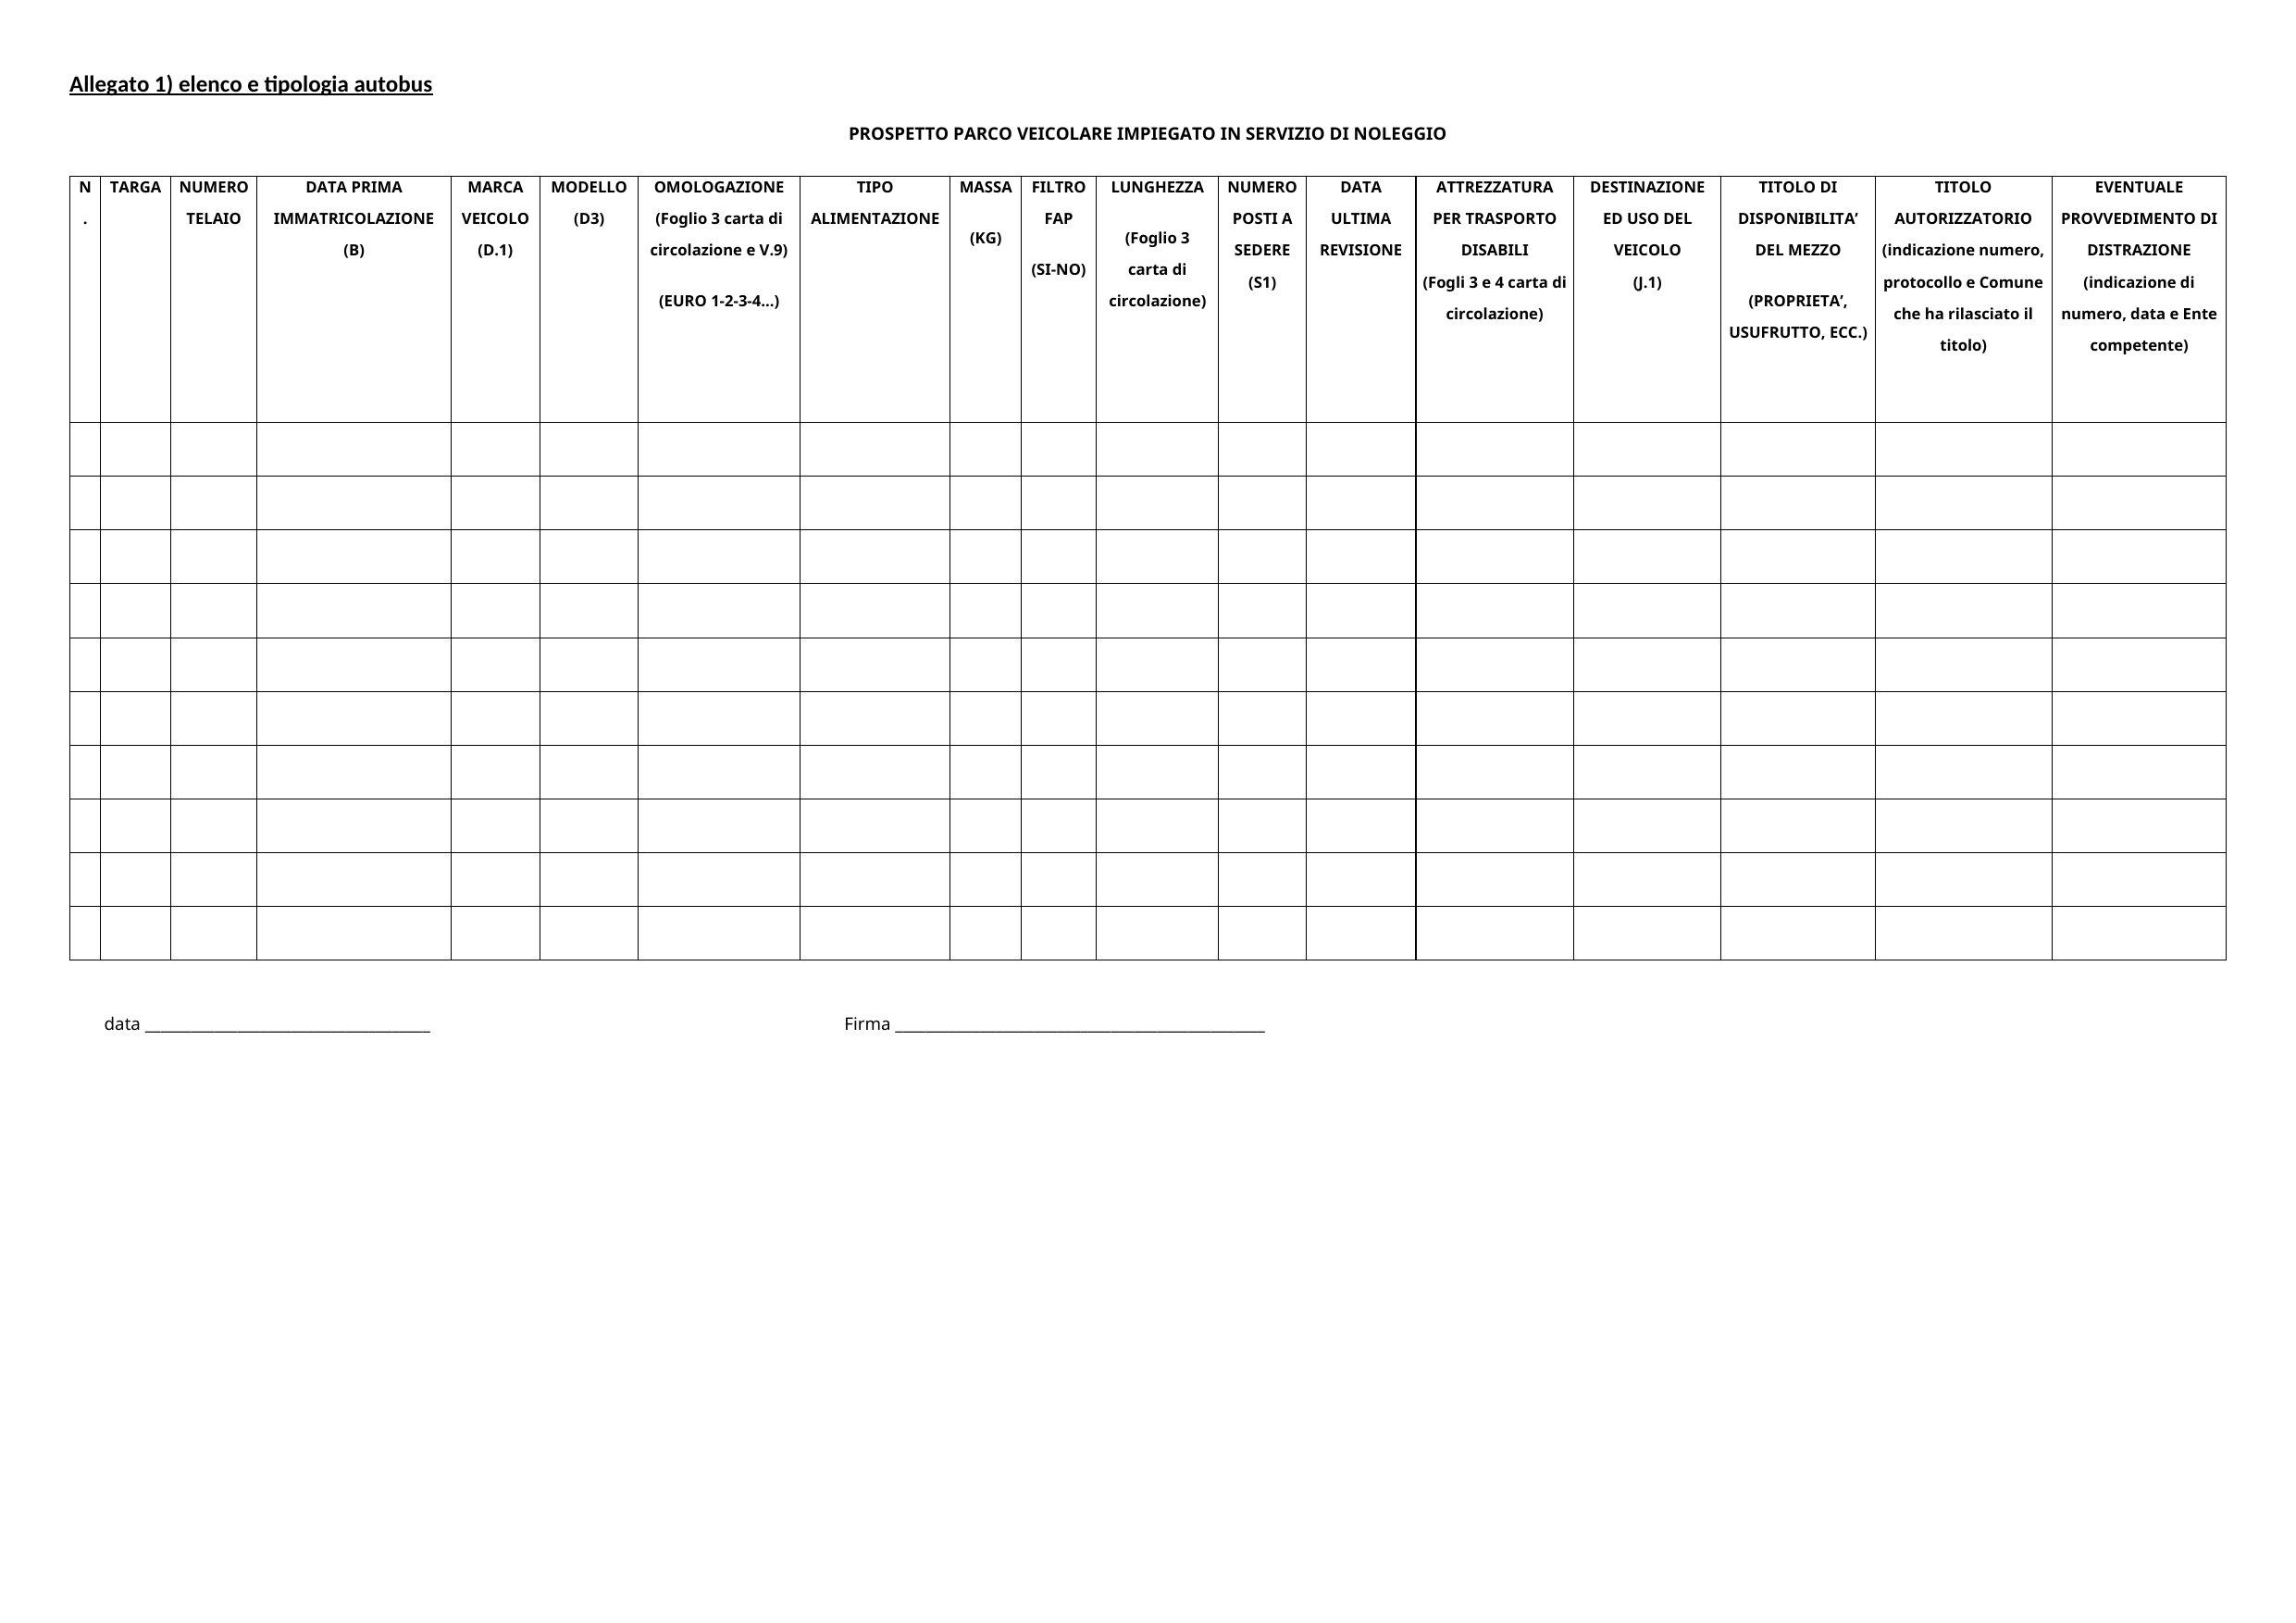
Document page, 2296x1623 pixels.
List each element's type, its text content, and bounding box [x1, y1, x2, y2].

table_cell [171, 907, 256, 960]
table_cell [1307, 638, 1415, 691]
table_cell [1307, 853, 1415, 906]
table_cell [1022, 638, 1096, 691]
table_cell [1721, 477, 1875, 529]
table_cell [1219, 477, 1306, 529]
table_cell [1097, 584, 1218, 637]
table_cell [1219, 746, 1306, 799]
table_cell [540, 799, 638, 852]
table_cell [257, 423, 451, 476]
table_cell [800, 423, 949, 476]
table_cell [1022, 907, 1096, 960]
table_cell [540, 692, 638, 745]
table_cell [257, 746, 451, 799]
table_cell [950, 907, 1021, 960]
table_cell [70, 853, 100, 906]
table_cell [257, 638, 451, 691]
table_cell [1219, 423, 1306, 476]
table_cell [800, 746, 949, 799]
table_cell [1876, 477, 2052, 529]
table_cell [171, 477, 256, 529]
table_cell [1574, 692, 1720, 745]
table_cell [70, 638, 100, 691]
table_cell [1721, 423, 1875, 476]
table_cell [1574, 530, 1720, 583]
table_cell [1022, 692, 1096, 745]
table_cell [70, 692, 100, 745]
table_header TITOLO AUTORIZZATORIO (indicazione numero, protocollo e Comune che ha rilasciato il titolo) [1876, 177, 2052, 422]
table_cell [101, 584, 170, 637]
table_cell [800, 584, 949, 637]
table_cell [1417, 638, 1573, 691]
table_cell [257, 477, 451, 529]
table_cell [452, 799, 540, 852]
table_cell [171, 799, 256, 852]
table_cell [171, 530, 256, 583]
table_cell [171, 746, 256, 799]
table_header N. [70, 177, 100, 422]
table_cell [950, 799, 1021, 852]
table_cell [257, 799, 451, 852]
table_cell [2053, 853, 2226, 906]
table_cell [540, 423, 638, 476]
table_cell [70, 907, 100, 960]
table_cell [101, 853, 170, 906]
table_cell [1574, 584, 1720, 637]
table_cell [2053, 584, 2226, 637]
table_cell [950, 692, 1021, 745]
table_cell [1097, 853, 1218, 906]
table_header MASSA (KG) [950, 177, 1021, 422]
table_cell [452, 423, 540, 476]
table_cell [1417, 907, 1573, 960]
table_cell [1574, 746, 1720, 799]
table_cell [1574, 477, 1720, 529]
table_cell [950, 746, 1021, 799]
table_cell [1721, 692, 1875, 745]
table_cell [639, 638, 800, 691]
table_cell [1022, 584, 1096, 637]
table_cell [101, 907, 170, 960]
table_cell [2053, 746, 2226, 799]
table_cell [1721, 584, 1875, 637]
table_cell [2053, 692, 2226, 745]
table_cell [2053, 799, 2226, 852]
table_cell [1417, 584, 1573, 637]
table_cell [950, 530, 1021, 583]
table_cell [1097, 692, 1218, 745]
table_cell [1022, 530, 1096, 583]
table_cell [1417, 853, 1573, 906]
table_cell [1219, 584, 1306, 637]
table_cell [101, 530, 170, 583]
table_cell [70, 584, 100, 637]
table_cell [171, 853, 256, 906]
table_cell [800, 799, 949, 852]
table_cell [1219, 799, 1306, 852]
table_cell [1721, 746, 1875, 799]
table_cell [1876, 907, 2052, 960]
table_cell [540, 746, 638, 799]
table_cell [540, 477, 638, 529]
table_cell [1721, 530, 1875, 583]
table_cell [1022, 799, 1096, 852]
table_cell [800, 853, 949, 906]
table_cell [101, 638, 170, 691]
table_cell [1097, 423, 1218, 476]
table_cell [452, 907, 540, 960]
text PROSPETTO PARCO VEICOLARE IMPIEGATO IN SERVIZIO DI NOLEGGIO [69, 121, 2226, 144]
table_cell [1574, 423, 1720, 476]
table_cell [1307, 423, 1415, 476]
table_cell [70, 746, 100, 799]
table_header DATA PRIMA IMMATRICOLAZIONE (B) [257, 177, 451, 422]
table_cell [1876, 746, 2052, 799]
table_cell [452, 530, 540, 583]
table_cell [452, 584, 540, 637]
table_cell [101, 423, 170, 476]
table_cell [70, 423, 100, 476]
table_cell [800, 638, 949, 691]
table_cell [1219, 530, 1306, 583]
table_cell [101, 799, 170, 852]
table_cell [1721, 853, 1875, 906]
table_cell [1721, 638, 1875, 691]
table_cell [639, 746, 800, 799]
table_cell [1219, 853, 1306, 906]
table_cell [639, 799, 800, 852]
table_cell [950, 638, 1021, 691]
table_cell [171, 692, 256, 745]
table_cell [639, 907, 800, 960]
table_header TARGA [101, 177, 170, 422]
table_header EVENTUALE PROVVEDIMENTO DI DISTRAZIONE (indicazione di numero, data e Ente competente) [2053, 177, 2226, 422]
table_cell [639, 423, 800, 476]
table_cell [950, 853, 1021, 906]
table_cell [2053, 477, 2226, 529]
table_cell [257, 692, 451, 745]
text data _____________________________________ Firma ________________________________________________ [104, 1011, 2226, 1035]
table_cell [171, 584, 256, 637]
table_cell [540, 530, 638, 583]
table_cell [1876, 853, 2052, 906]
table_header NUMERO POSTI A SEDERE (S1) [1219, 177, 1306, 422]
table_cell [800, 477, 949, 529]
table_cell [452, 746, 540, 799]
table_cell [452, 477, 540, 529]
table_cell [950, 477, 1021, 529]
table_cell [1417, 423, 1573, 476]
table_cell [1097, 477, 1218, 529]
table_cell [101, 692, 170, 745]
table_header NUMERO TELAIO [171, 177, 256, 422]
table_header DATA ULTIMA REVISIONE [1307, 177, 1415, 422]
table_cell [2053, 423, 2226, 476]
table_cell [257, 584, 451, 637]
table_cell [1417, 799, 1573, 852]
table_cell [950, 584, 1021, 637]
table_cell [1876, 423, 2052, 476]
table_cell [800, 907, 949, 960]
table_cell [1876, 638, 2052, 691]
table_cell [639, 477, 800, 529]
table_header MODELLO (D3) [540, 177, 638, 422]
table_cell [452, 853, 540, 906]
table_cell [639, 530, 800, 583]
table_cell [1219, 692, 1306, 745]
table_header DESTINAZIONE ED USO DEL VEICOLO (J.1) [1574, 177, 1720, 422]
table_cell [1097, 799, 1218, 852]
table_header LUNGHEZZA (Foglio 3 carta di circolazione) [1097, 177, 1218, 422]
text Allegato 1) elenco e tipologia autobus [69, 69, 2226, 98]
table_cell [1219, 907, 1306, 960]
table_cell [1417, 530, 1573, 583]
table_cell [540, 638, 638, 691]
table_cell [1097, 746, 1218, 799]
table_cell [257, 530, 451, 583]
table_header MARCA VEICOLO (D.1) [452, 177, 540, 422]
table_cell [1876, 584, 2052, 637]
table_cell [1307, 746, 1415, 799]
table_cell [1307, 907, 1415, 960]
table_cell [1097, 638, 1218, 691]
table_cell [540, 584, 638, 637]
table_cell [452, 692, 540, 745]
table_cell [639, 853, 800, 906]
table_cell [101, 477, 170, 529]
table_header TIPO ALIMENTAZIONE [800, 177, 949, 422]
table_cell [1307, 584, 1415, 637]
table_cell [1574, 638, 1720, 691]
table_cell [1417, 477, 1573, 529]
table_cell [1307, 477, 1415, 529]
table_cell [70, 799, 100, 852]
table_cell [540, 853, 638, 906]
table_cell [800, 530, 949, 583]
table_cell [1219, 638, 1306, 691]
table_cell [1097, 907, 1218, 960]
table_cell [257, 853, 451, 906]
table_cell [1876, 692, 2052, 745]
table_cell [1876, 530, 2052, 583]
table_cell [950, 423, 1021, 476]
table_cell [1307, 692, 1415, 745]
table_cell [1721, 907, 1875, 960]
table_cell [1574, 799, 1720, 852]
table_cell [70, 477, 100, 529]
table_cell [639, 692, 800, 745]
table_header ATTREZZATURA PER TRASPORTO DISABILI (Fogli 3 e 4 carta di circolazione) [1417, 177, 1573, 422]
table_cell [1097, 530, 1218, 583]
table_cell [1022, 423, 1096, 476]
table_cell [800, 692, 949, 745]
table_header FILTRO FAP (SI-NO) [1022, 177, 1096, 422]
table_cell [1721, 799, 1875, 852]
table_cell [1022, 853, 1096, 906]
table_cell [540, 907, 638, 960]
table_cell [2053, 638, 2226, 691]
table_header OMOLOGAZIONE (Foglio 3 carta di circolazione e V.9) (EURO 1-2-3-4…) [639, 177, 800, 422]
table_cell [101, 746, 170, 799]
table_cell [70, 530, 100, 583]
table_cell [1307, 799, 1415, 852]
table_cell [1417, 692, 1573, 745]
table_cell [1307, 530, 1415, 583]
table_cell [2053, 530, 2226, 583]
table_cell [1876, 799, 2052, 852]
table_cell [2053, 907, 2226, 960]
table_cell [1417, 746, 1573, 799]
table_cell [1574, 907, 1720, 960]
table_cell [257, 907, 451, 960]
table_cell [452, 638, 540, 691]
table_cell [639, 584, 800, 637]
table_cell [1022, 746, 1096, 799]
table_header TITOLO DI DISPONIBILITA’ DEL MEZZO (PROPRIETA’, USUFRUTTO, ECC.) [1721, 177, 1875, 422]
table_cell [1574, 853, 1720, 906]
table_cell [1022, 477, 1096, 529]
table_cell [171, 423, 256, 476]
table_cell [171, 638, 256, 691]
